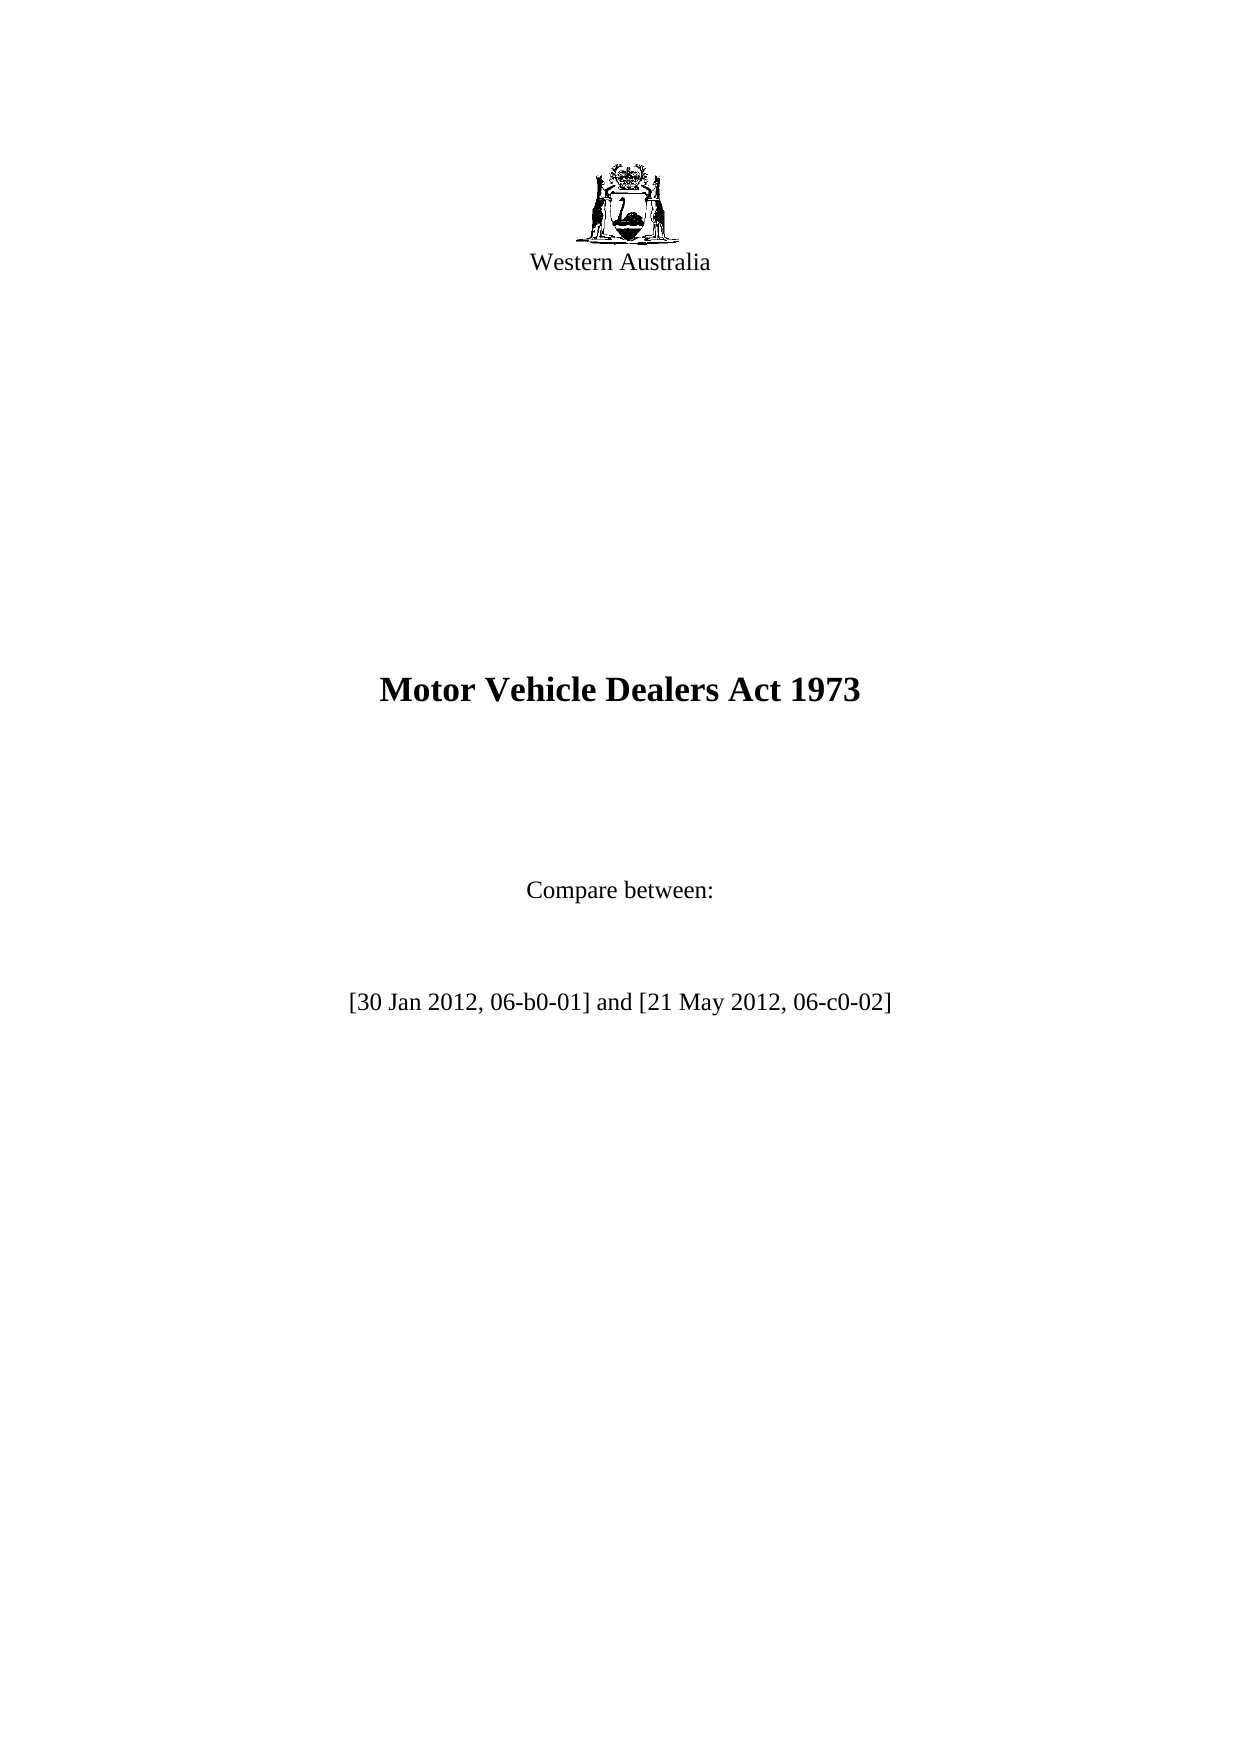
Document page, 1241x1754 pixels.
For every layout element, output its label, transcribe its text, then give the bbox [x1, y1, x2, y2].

text Compare between: [251, 875, 990, 904]
picture [575, 162, 679, 246]
text Western Australia [251, 247, 990, 276]
text Motor Vehicle Dealers Act 1973 [251, 668, 990, 709]
text [30 Jan 2012, 06-b0-01] and [21 May 2012, 06-c0-02] [251, 987, 990, 1016]
